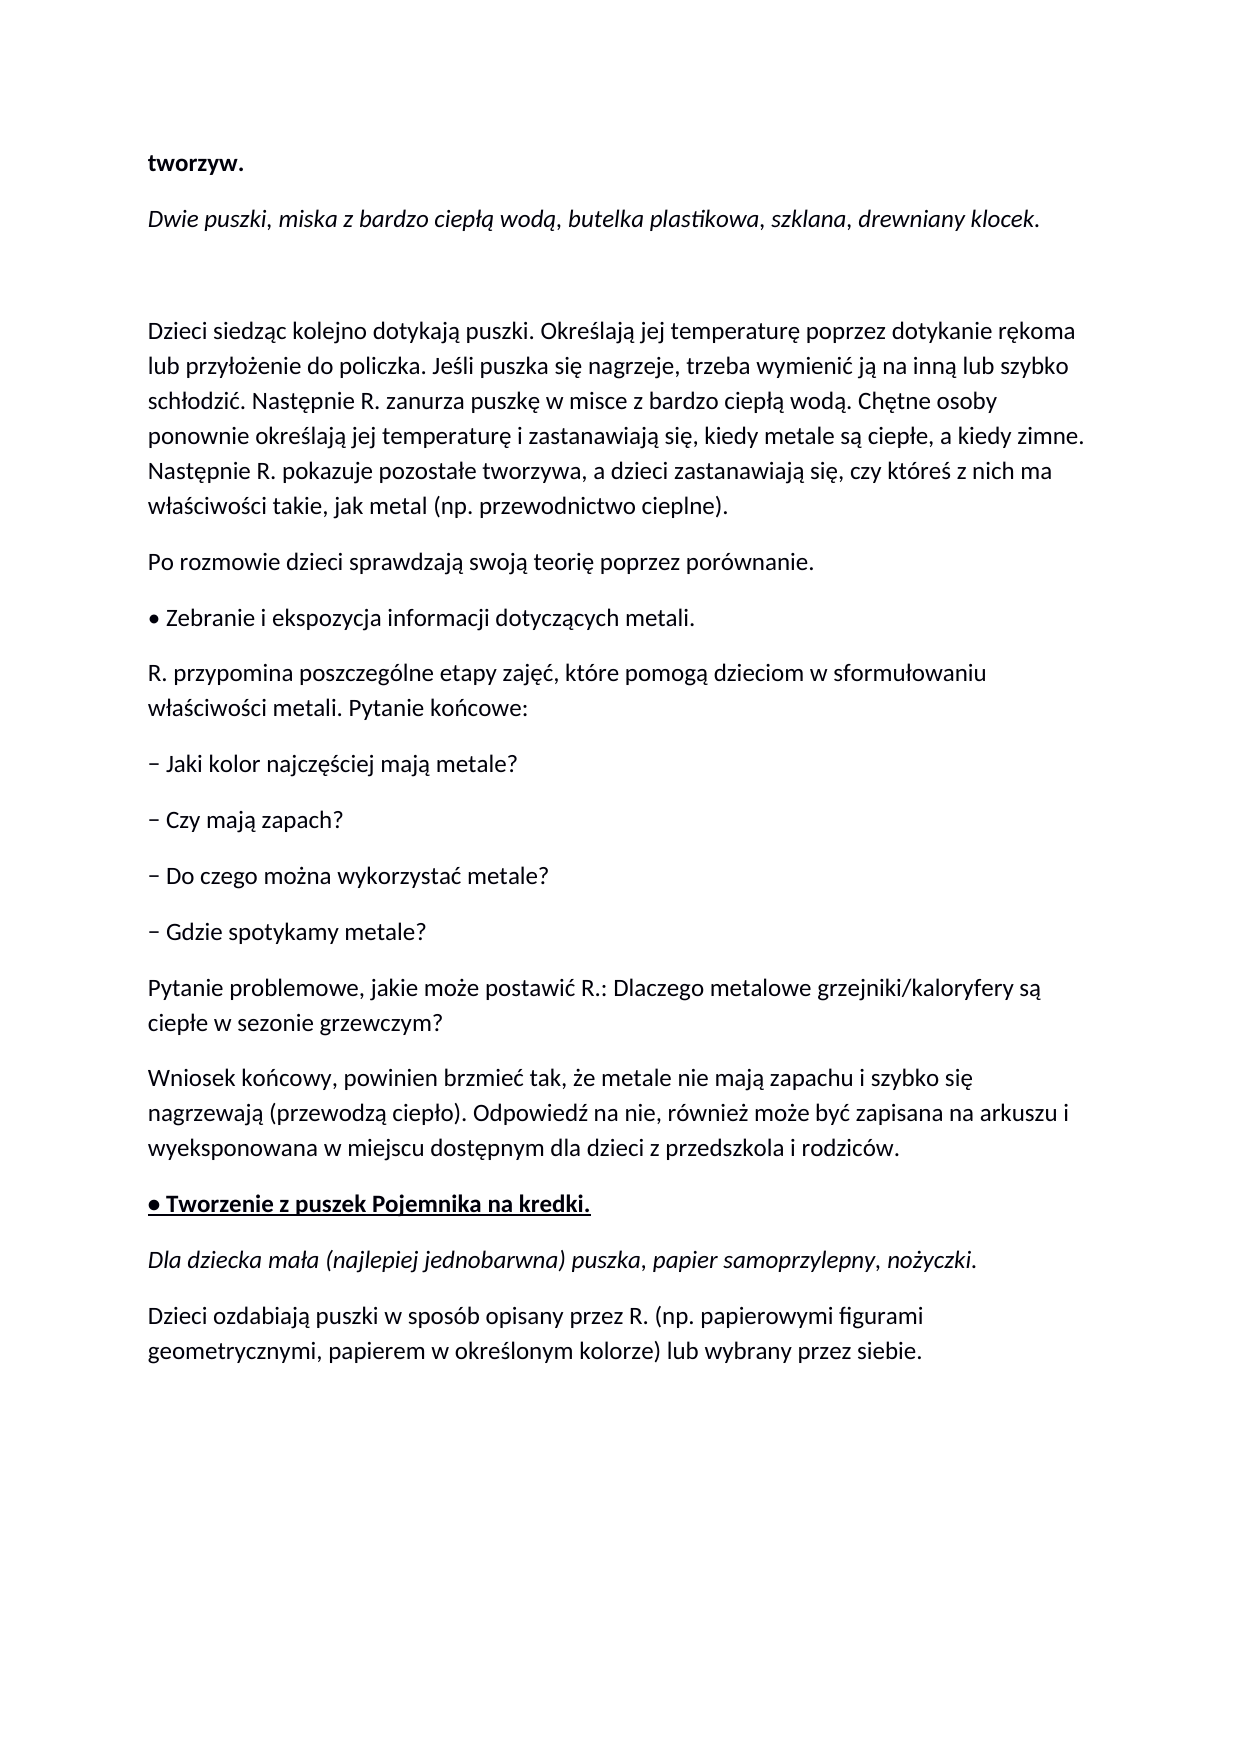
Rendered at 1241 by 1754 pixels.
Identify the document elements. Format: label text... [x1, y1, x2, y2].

text − Czy mają zapach? [148, 804, 1093, 835]
text − Jaki kolor najczęściej mają metale? [148, 748, 1093, 779]
text Pytanie problemowe, jakie może postawić R.: Dlaczego metalowe grzejniki/kaloryfery są ciepłe w sezonie grzewczym? [148, 972, 1093, 1037]
text tworzyw. [148, 148, 1093, 178]
text Dzieci siedząc kolejno dotykają puszki. Określają jej temperaturę poprzez dotykanie rękoma lub przyłożenie do policzka. Jeśli puszka się nagrzeje, trzeba wymienić ją na inną lub szybko schłodzić. Następnie R. zanurza puszkę w misce z bardzo ciepłą wodą. Chętne osoby ponownie określają jej temperaturę i zastanawiają się, kiedy metale są ciepłe, a kiedy zimne. Następnie R. pokazuje pozostałe tworzywa, a dzieci zastanawiają się, czy któreś z nich ma właściwości takie, jak metal (np. przewodnictwo cieplne). [148, 315, 1093, 521]
text • Zebranie i ekspozycja informacji dotyczących metali. [148, 602, 1093, 632]
text Dla dziecka mała (najlepiej jednobarwna) puszka, papier samoprzylepny, nożyczki. [148, 1244, 1093, 1275]
text • Tworzenie z puszek Pojemnika na kredki. [148, 1188, 1093, 1219]
text Po rozmowie dzieci sprawdzają swoją teorię poprzez porównanie. [148, 546, 1093, 576]
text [148, 1300, 1093, 1576]
text Dwie puszki, miska z bardzo ciepłą wodą, butelka plastikowa, szklana, drewniany klocek. [148, 203, 1093, 234]
text − Do czego można wykorzystać metale? [148, 860, 1093, 891]
text − Gdzie spotykamy metale? [148, 916, 1093, 946]
text R. przypomina poszczególne etapy zajęć, które pomogą dzieciom w sformułowaniu właściwości metali. Pytanie końcowe: [148, 658, 1093, 723]
text Wniosek końcowy, powinien brzmieć tak, że metale nie mają zapachu i szybko się nagrzewają (przewodzą ciepło). Odpowiedź na nie, również może być zapisana na arkuszu i wyeksponowana w miejscu dostępnym dla dzieci z przedszkola i rodziców. [148, 1063, 1093, 1163]
